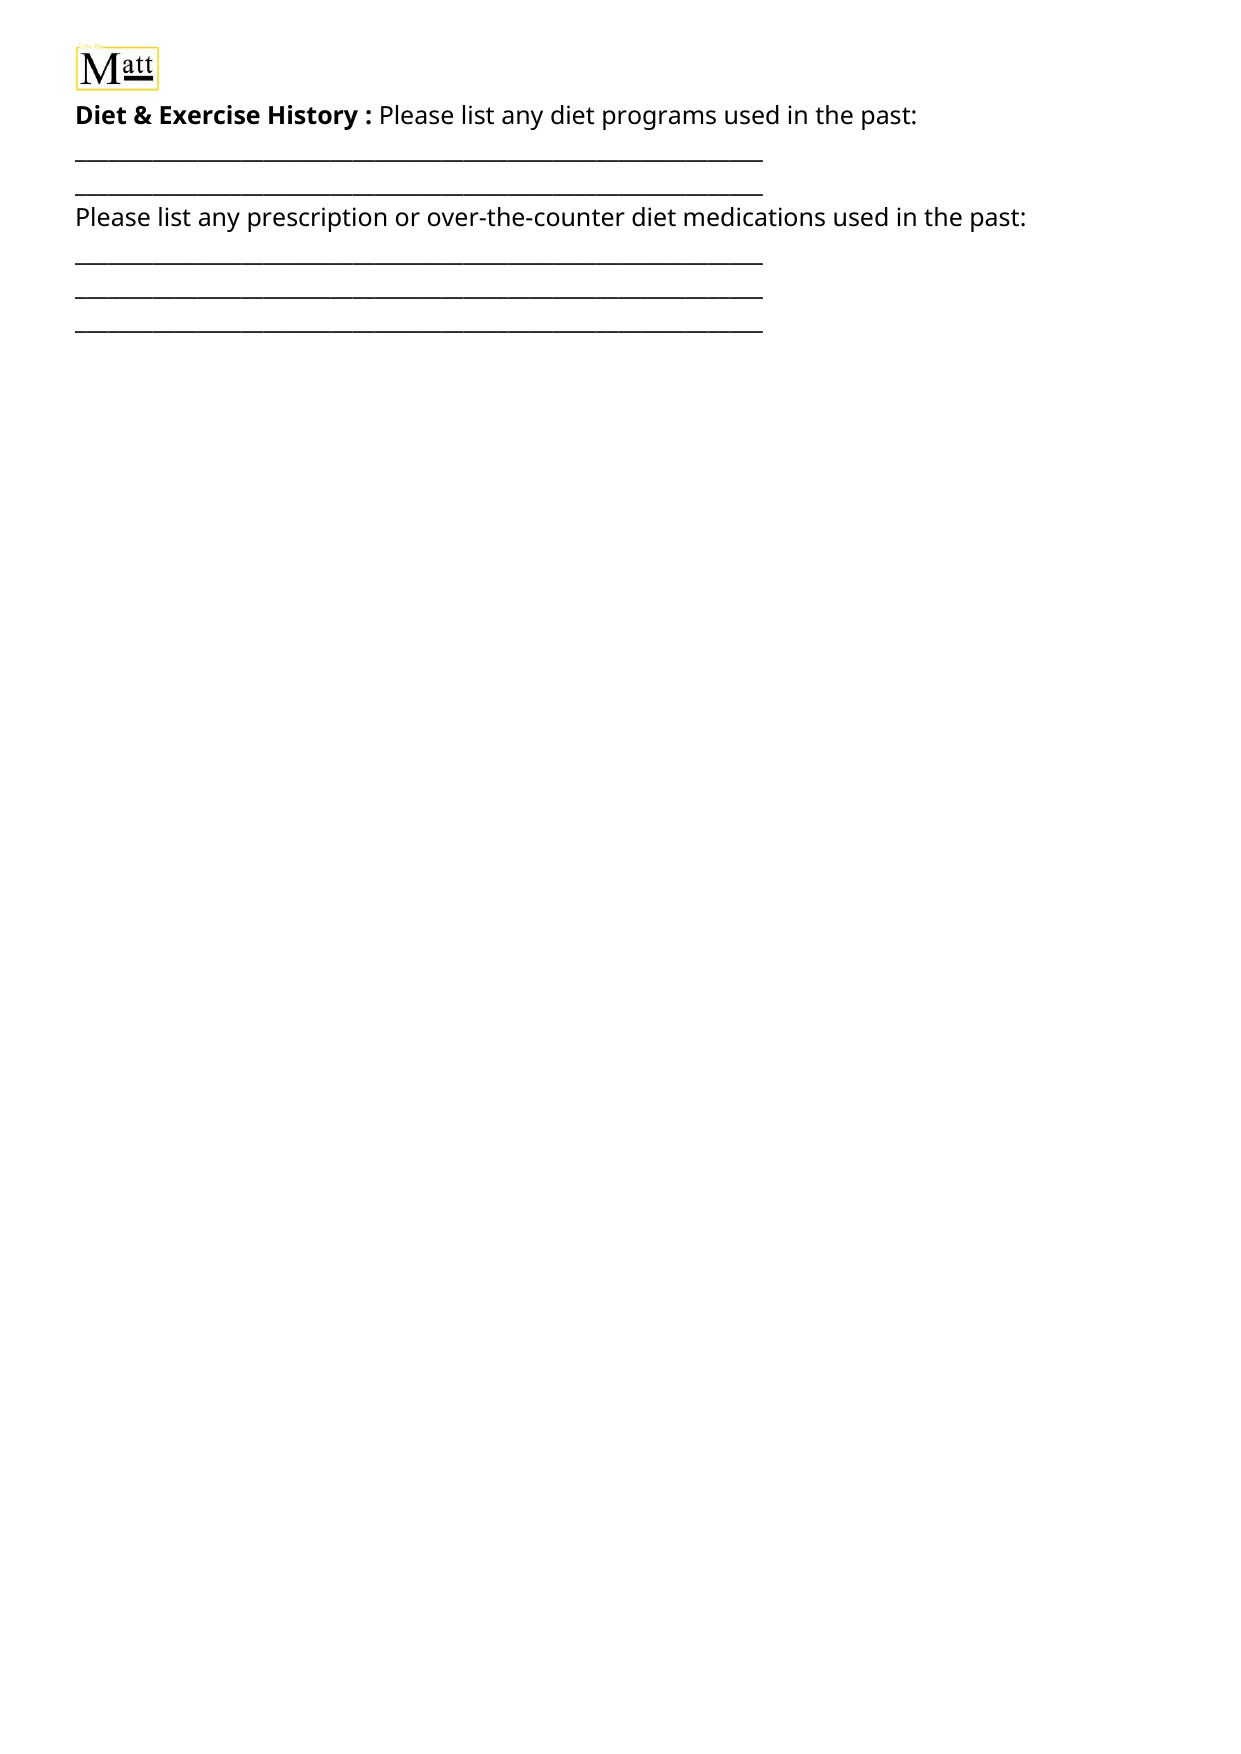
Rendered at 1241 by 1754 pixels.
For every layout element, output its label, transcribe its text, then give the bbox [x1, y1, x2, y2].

picture [68, 33, 162, 100]
text Please list any prescription or over-the-counter diet medications used in the past: ______________________________________________________________ ______________________________________________________________ ______________________________________________________________ [75, 200, 1165, 336]
text Diet & Exercise History : Please list any diet programs used in the past: ______________________________________________________________ ______________________________________________________________ [75, 98, 1165, 200]
